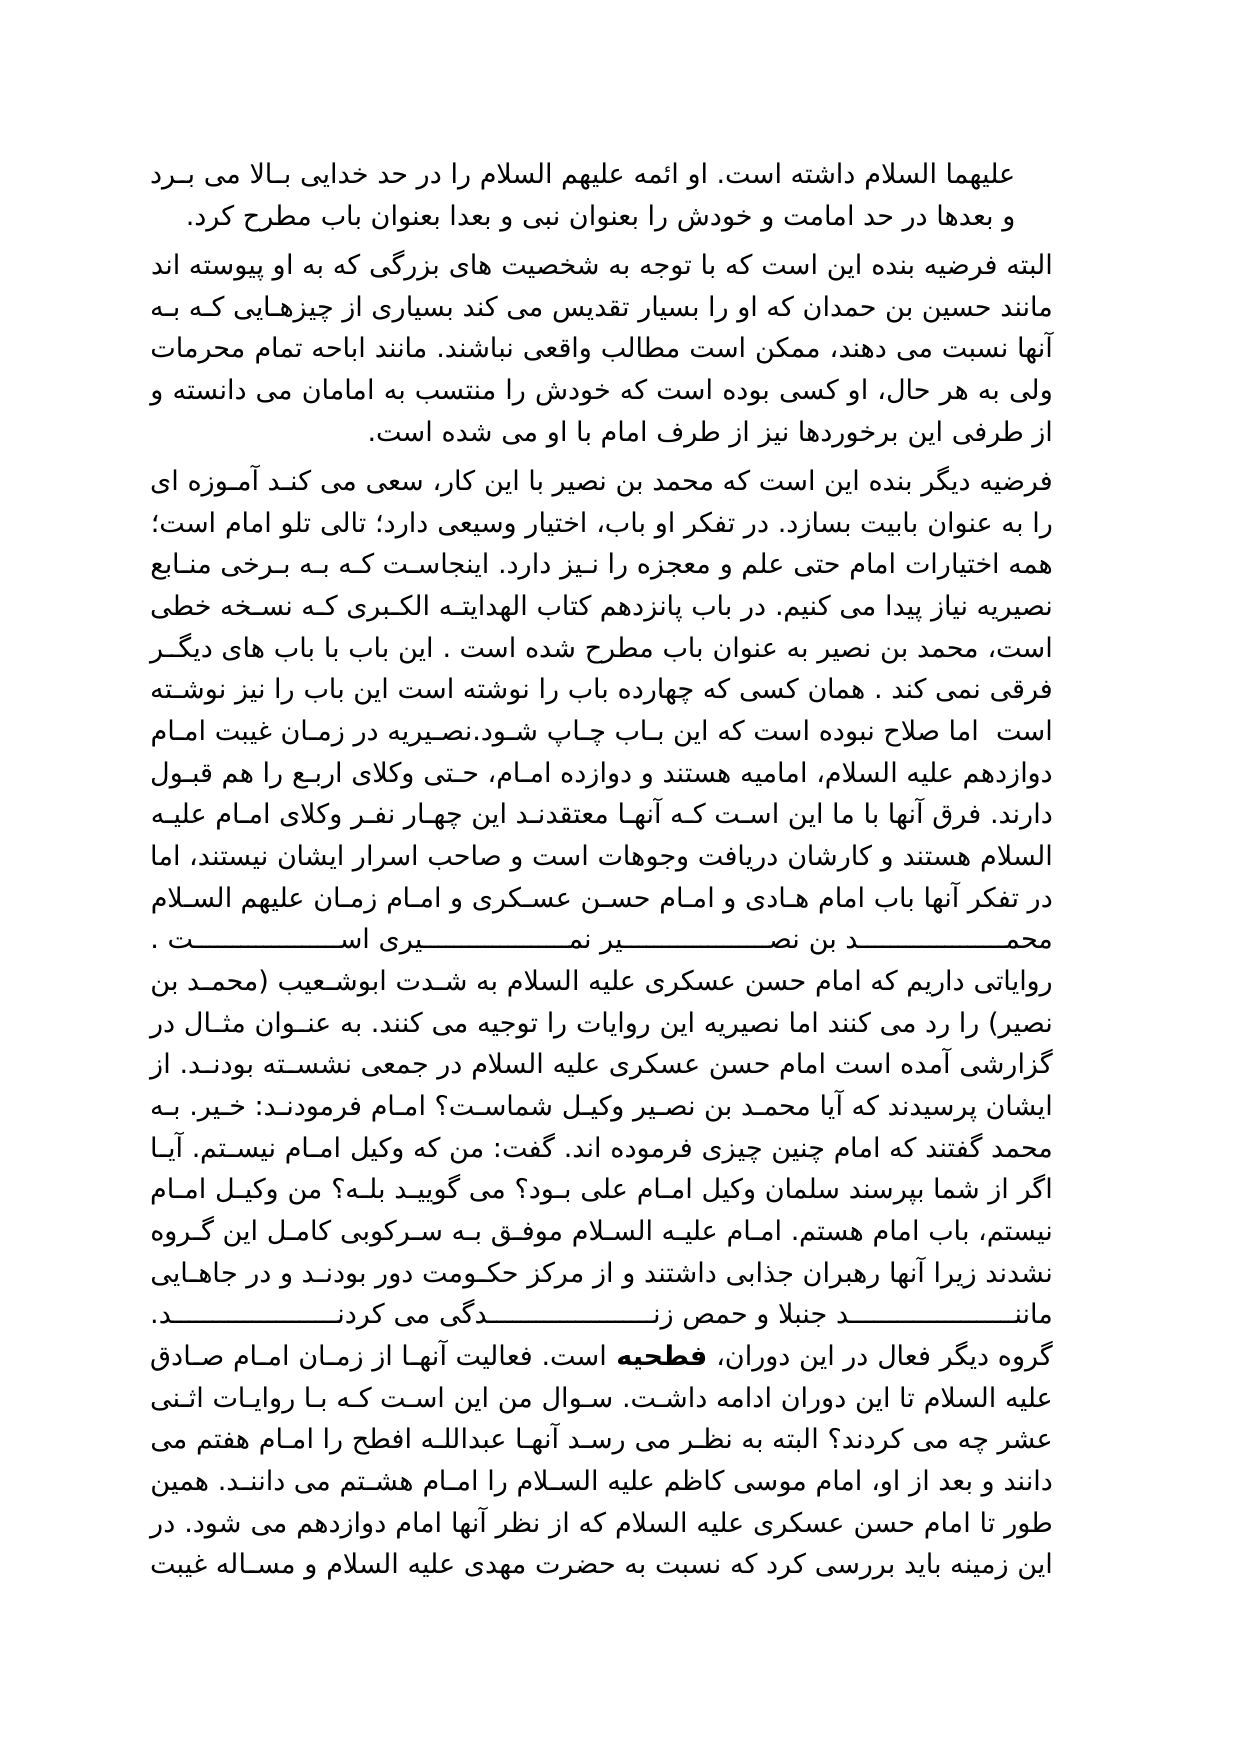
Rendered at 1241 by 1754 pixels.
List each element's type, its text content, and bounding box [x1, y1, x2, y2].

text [150, 457, 1053, 1582]
text البته فرضیه بنده این است که با توجه به شخصیت های بزرگی که به او پیوسته اند مانند حسین بن حمدان که او را بسیار تقدیس می کند بسیاری از چیزهایی که به آنها نسبت می دهند، ممکن است مطالب واقعی نباشند. مانند اباحه تمام محرمات ولی به هر حال، او کسی بوده است که خودش را منتسب به امامان می دانسته و از طرفی این برخوردها نیز از طرف امام با او می شده است. [150, 241, 1053, 449]
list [150, 150, 1053, 233]
